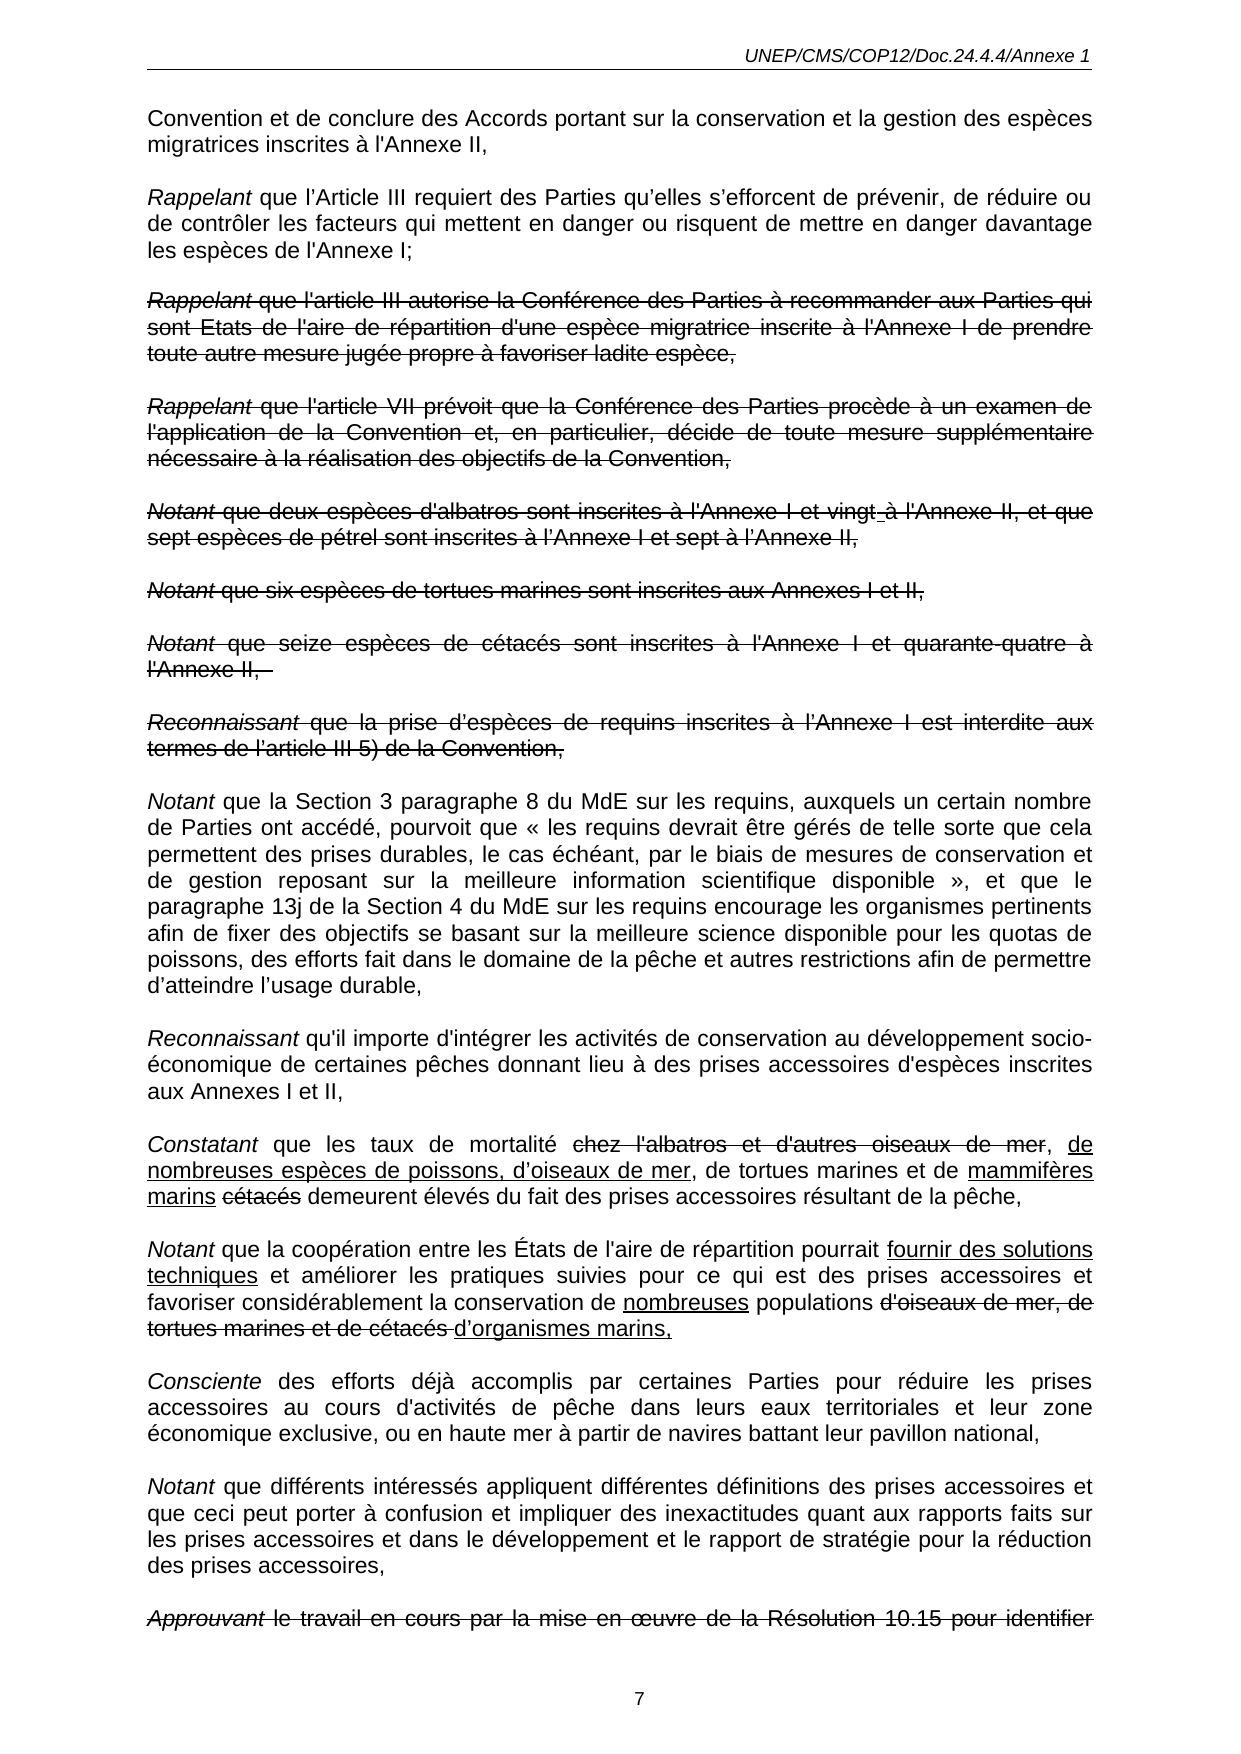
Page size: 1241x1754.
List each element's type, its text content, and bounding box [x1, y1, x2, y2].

text Reconnaissant que la prise d’espèces de requins inscrites à l’Annexe I est interdite aux termes de l’article III 5) de la Convention, [147, 709, 1093, 723]
text Notant que six espèces de tortues marines sont inscrites aux Annexes I et II, [147, 577, 1093, 603]
text Notant que deux espèces d'albatros sont inscrites à l'Annexe I et vingt à l'Annexe II, et que sept espèces de pétrel sont inscrites à l’Annexe I et sept à l’Annexe II, [147, 513, 1093, 551]
text Reconnaissant que la prise d’espèces de requins inscrites à l’Annexe I est interdite aux termes de l’article III 5) de la Convention, [147, 724, 1093, 762]
text Reconnaissant qu'il importe d'intégrer les activités de conservation au développement socio-économique de certaines pêches donnant lieu à des prises accessoires d'espèces inscrites aux Annexes I et II, [147, 1025, 1093, 1104]
text Notant que la coopération entre les États de l'aire de répartition pourrait fournir des solutions techniques et améliorer les pratiques suivies pour ce qui est des prises accessoires et favoriser considérablement la conservation de nombreuses populations d'oiseaux de mer, de tortues marines et de cétacés d’organismes marins, [147, 1236, 1093, 1341]
text Rappelant que l’Article III requiert des Parties qu’elles s’efforcent de prévenir, de réduire ou de contrôler les facteurs qui mettent en danger ou risquent de mettre en danger davantage les espèces de l'Annexe I; [147, 184, 1093, 263]
text Notant que différents intéressés appliquent différentes définitions des prises accessoires et que ceci peut porter à confusion et impliquer des inexactitudes quant aux rapports faits sur les prises accessoires et dans le développement et le rapport de stratégie pour la réduction des prises accessoires, [147, 1473, 1093, 1578]
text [147, 1605, 1093, 1619]
text Rappelant que l'article VII prévoit que la Conférence des Parties procède à un examen de l'application de la Convention et, en particulier, décide de toute mesure supplémentaire nécessaire à la réalisation des objectifs de la Convention, [147, 434, 1093, 472]
text Consciente des efforts déjà accomplis par certaines Parties pour réduire les prises accessoires au cours d'activités de pêche dans leurs eaux territoriales et leur zone économique exclusive, ou en haute mer à partir de navires battant leur pavillon national, [147, 1368, 1093, 1447]
text Rappelant que l'article III autorise la Conférence des Parties à recommander aux Parties qui sont Etats de l'aire de répartition d'une espèce migratrice inscrite à l'Annexe I de prendre toute autre mesure jugée propre à favoriser ladite espèce, [147, 329, 1093, 366]
text Rappelant que l'article III autorise la Conférence des Parties à recommander aux Parties qui sont Etats de l'aire de répartition d'une espèce migratrice inscrite à l'Annexe I de prendre toute autre mesure jugée propre à favoriser ladite espèce, [147, 287, 1093, 328]
text Notant que seize espèces de cétacés sont inscrites à l'Annexe I et quarante-quatre à l'Annexe II, [147, 645, 1093, 682]
text Notant que seize espèces de cétacés sont inscrites à l'Annexe I et quarante-quatre à l'Annexe II, [147, 630, 1093, 644]
text Constatant que les taux de mortalité chez l'albatros et d'autres oiseaux de mer, de nombreuses espèces de poissons, d’oiseaux de mer, de tortues marines et de mammifères marins cétacés demeurent élevés du fait des prises accessoires résultant de la pêche, [147, 1131, 1093, 1209]
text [147, 105, 1093, 158]
text Notant que deux espèces d'albatros sont inscrites à l'Annexe I et vingt à l'Annexe II, et que sept espèces de pétrel sont inscrites à l’Annexe I et sept à l’Annexe II, [147, 498, 1093, 512]
text Rappelant que l'article VII prévoit que la Conférence des Parties procède à un examen de l'application de la Convention et, en particulier, décide de toute mesure supplémentaire nécessaire à la réalisation des objectifs de la Convention, [147, 393, 1093, 433]
text Notant que la Section 3 paragraphe 8 du MdE sur les requins, auxquels un certain nombre de Parties ont accédé, pourvoit que « les requins devrait être gérés de telle sorte que cela permettent des prises durables, le cas échéant, par le biais de mesures de conservation et de gestion reposant sur la meilleure information scientifique disponible », et que le paragraphe 13j de la Section 4 du MdE sur les requins encourage les organismes pertinents afin de fixer des objectifs se basant sur la meilleure science disponible pour les quotas de poissons, des efforts fait dans le domaine de la pêche et autres restrictions afin de permettre d’atteindre l’usage durable, [147, 788, 1093, 999]
